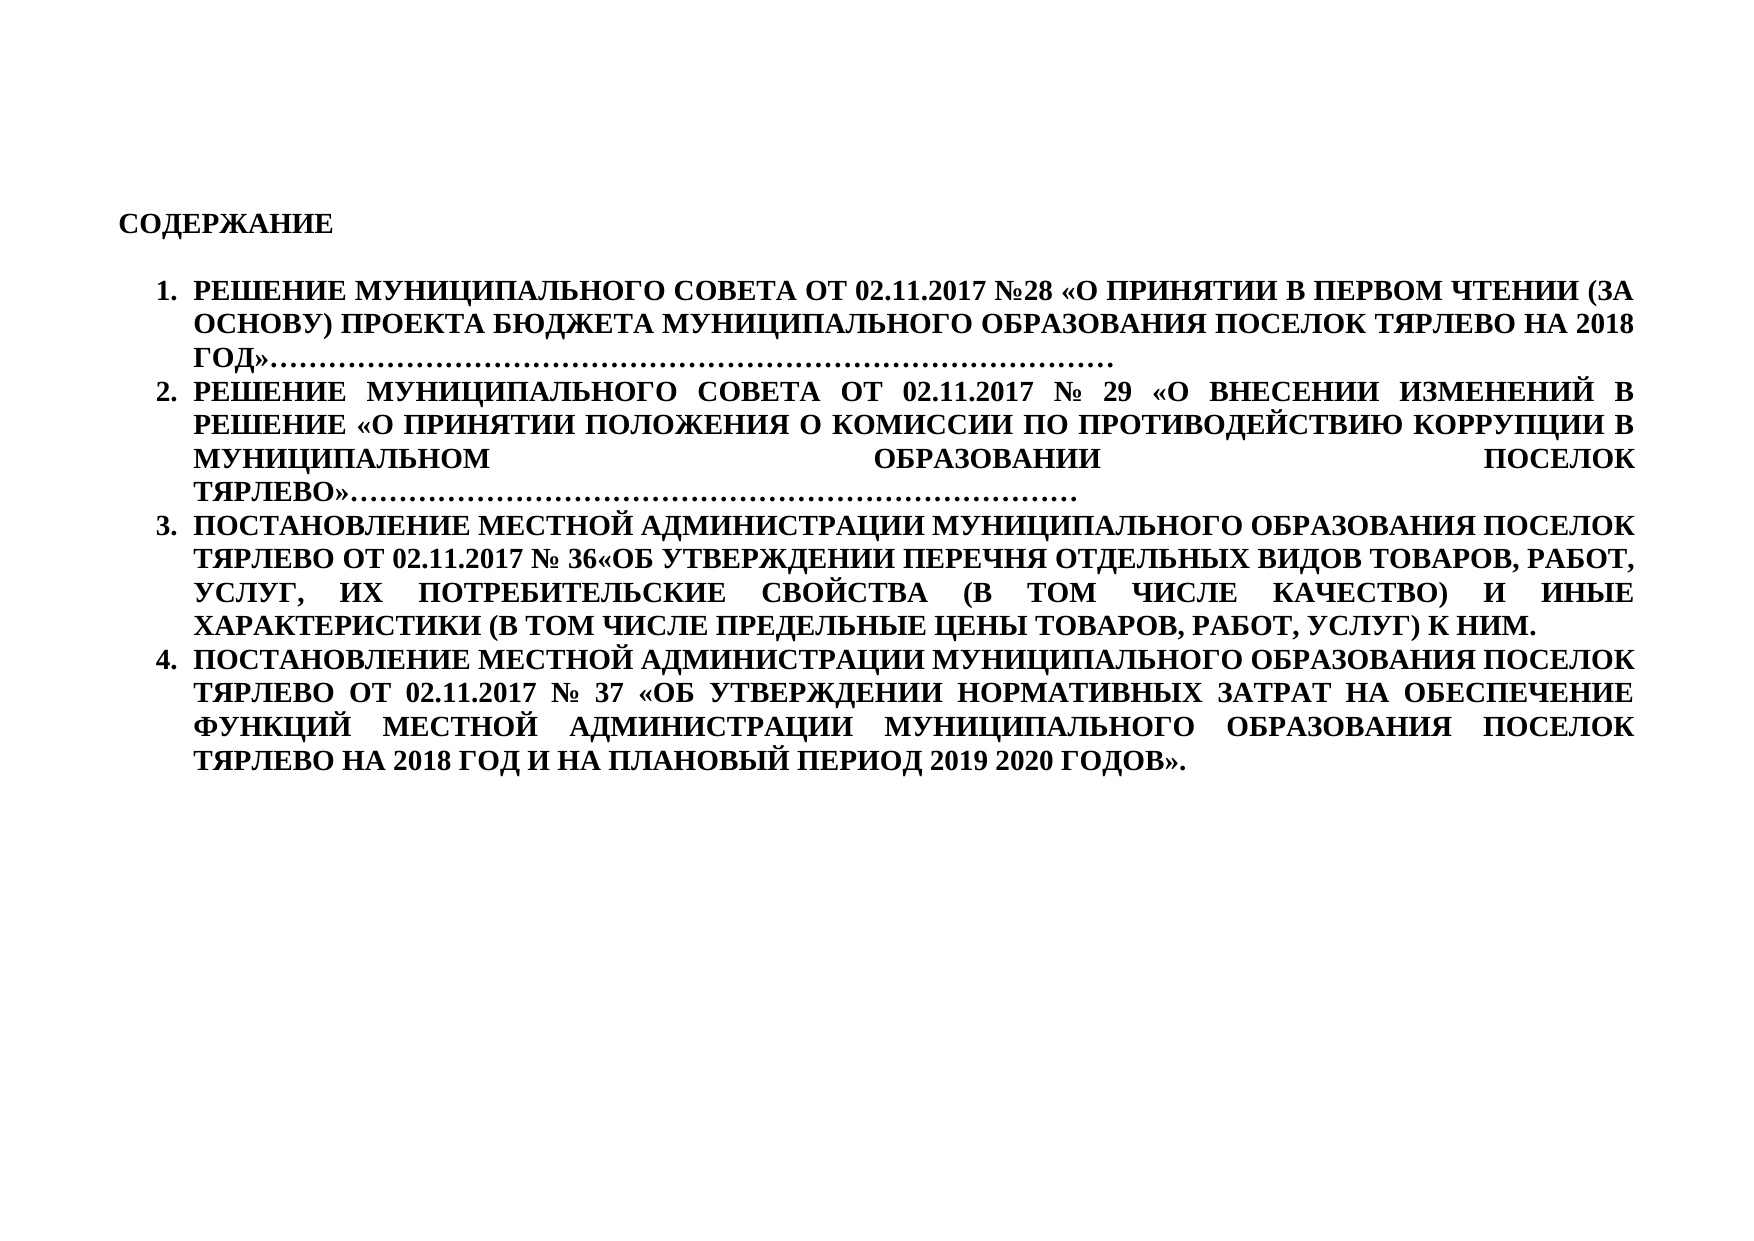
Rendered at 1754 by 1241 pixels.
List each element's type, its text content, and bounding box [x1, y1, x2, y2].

list ПОСТАНОВЛЕНИЕ МЕСТНОЙ АДМИНИСТРАЦИИ МУНИЦИПАЛЬНОГО ОБРАЗОВАНИЯ ПОСЕЛОК ТЯРЛЕВО ОТ 02.11.2017 № 36«ОБ УТВЕРЖДЕНИИ ПЕРЕЧНЯ ОТДЕЛЬНЫХ ВИДОВ ТОВАРОВ, РАБОТ, УСЛУГ, ИХ ПОТРЕБИТЕЛЬСКИЕ СВОЙСТВА (В ТОМ ЧИСЛЕ КАЧЕСТВО) И ИНЫЕ ХАРАКТЕРИСТИКИ (В ТОМ ЧИСЛЕ ПРЕДЕЛЬНЫЕ ЦЕНЫ ТОВАРОВ, РАБОТ, УСЛУГ) К НИМ. [156, 508, 1636, 642]
list РЕШЕНИЕ МУНИЦИПАЛЬНОГО СОВЕТА ОТ 02.11.2017 №28 «О ПРИНЯТИИ В ПЕРВОМ ЧТЕНИИ (ЗА ОСНОВУ) ПРОЕКТА БЮДЖЕТА МУНИЦИПАЛЬНОГО ОБРАЗОВАНИЯ ПОСЕЛОК ТЯРЛЕВО НА 2018 ГОД»…………………………………………………………………………… [156, 273, 1636, 374]
text СОДЕРЖАНИЕ [118, 206, 1636, 239]
list РЕШЕНИЕ МУНИЦИПАЛЬНОГО СОВЕТА ОТ 02.11.2017 № 29 «О ВНЕСЕНИИ ИЗМЕНЕНИЙ В РЕШЕНИЕ «О ПРИНЯТИИ ПОЛОЖЕНИЯ О КОМИССИИ ПО ПРОТИВОДЕЙСТВИЮ КОРРУПЦИИ В МУНИЦИПАЛЬНОМ ОБРАЗОВАНИИ ПОСЕЛОК ТЯРЛЕВО»………………………………………………………………… [156, 374, 1636, 508]
list ПОСТАНОВЛЕНИЕ МЕСТНОЙ АДМИНИСТРАЦИИ МУНИЦИПАЛЬНОГО ОБРАЗОВАНИЯ ПОСЕЛОК ТЯРЛЕВО ОТ 02.11.2017 № 37 «ОБ УТВЕРЖДЕНИИ НОРМАТИВНЫХ ЗАТРАТ НА ОБЕСПЕЧЕНИЕ ФУНКЦИЙ МЕСТНОЙ АДМИНИСТРАЦИИ МУНИЦИПАЛЬНОГО ОБРАЗОВАНИЯ ПОСЕЛОК ТЯРЛЕВО НА 2018 ГОД И НА ПЛАНОВЫЙ ПЕРИОД 2019 2020 ГОДОВ». [156, 642, 1636, 776]
